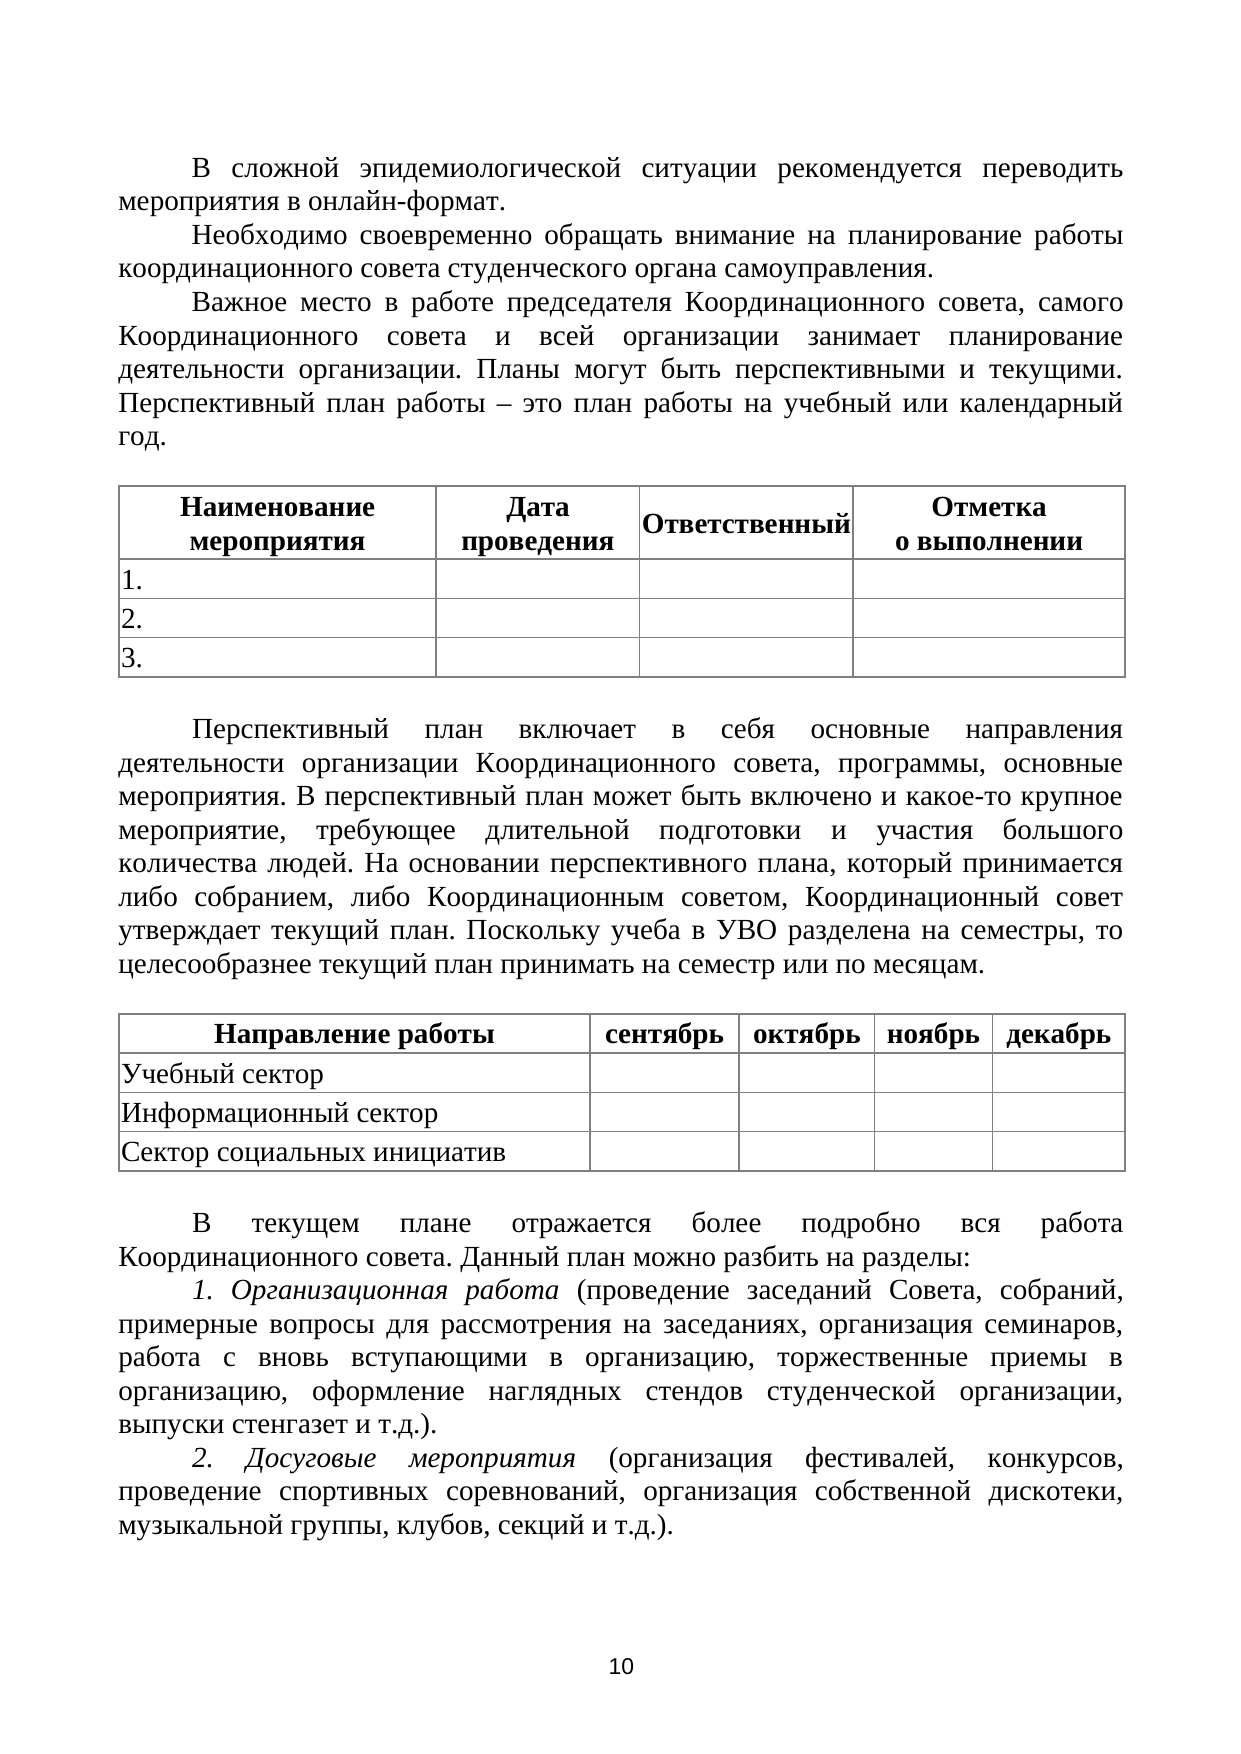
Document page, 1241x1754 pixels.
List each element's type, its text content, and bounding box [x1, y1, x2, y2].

table_cell [854, 599, 1124, 637]
table_header Дата проведения [437, 487, 639, 558]
table_header ноябрь [875, 1015, 992, 1052]
table_cell 2. [120, 599, 435, 637]
table_cell [640, 560, 852, 597]
text Перспективный план включает в себя основные направления деятельности организации Координационного совета, программы, основные мероприятия. В перспективный план может быть включено и какое-то крупное мероприятие, требующее длительной подготовки и участия большого количества людей. На основании перспективного плана, который принимается либо собранием, либо Координационным советом, Координационный совет утверждает текущий план. Поскольку учеба в УВО разделена на семестры, то целесообразнее текущий план принимать на семестр или по месяцам. [118, 711, 1124, 979]
table_header Отметка о выполнении [854, 487, 1124, 558]
table_header Направление работы [120, 1015, 589, 1052]
table_cell 1. [120, 560, 435, 597]
table_cell [993, 1054, 1124, 1092]
table_cell [437, 599, 639, 637]
table_cell [875, 1132, 992, 1170]
text Важное место в работе председателя Координационного совета, самого Координационного совета и всей организации занимает планирование деятельности организации. Планы могут быть перспективными и текущими. Перспективный план работы – это план работы на учебный или календарный год. [118, 284, 1124, 452]
table_cell [740, 1132, 874, 1170]
table_cell [591, 1054, 738, 1092]
table_header сентябрь [591, 1015, 738, 1052]
text 2. Досуговые мероприятия (организация фестивалей, конкурсов, проведение спортивных соревнований, организация собственной дискотеки, музыкальной группы, клубов, секций и т.д.). [118, 1440, 1124, 1541]
table_cell [640, 599, 852, 637]
table_cell [875, 1054, 992, 1092]
table_cell [875, 1093, 992, 1131]
table_cell [740, 1093, 874, 1131]
table_cell [437, 638, 639, 676]
table_header Наименование мероприятия [120, 487, 435, 558]
table_header Ответственный [640, 487, 852, 558]
table_cell [591, 1132, 738, 1170]
text Необходимо своевременно обращать внимание на планирование работы координационного совета студенческого органа самоуправления. [118, 217, 1124, 284]
table_cell [854, 560, 1124, 597]
table_cell [591, 1093, 738, 1131]
table_cell [740, 1054, 874, 1092]
table_header октябрь [740, 1015, 874, 1052]
table_cell [437, 560, 639, 597]
table_cell Информационный сектор [120, 1093, 589, 1131]
table_cell Учебный сектор [120, 1054, 589, 1092]
text В текущем плане отражается более подробно вся работа Координационного совета. Данный план можно разбить на разделы: [118, 1205, 1124, 1272]
table_cell [993, 1132, 1124, 1170]
table_cell [854, 638, 1124, 676]
table_cell [993, 1093, 1124, 1131]
table_header декабрь [993, 1015, 1124, 1052]
table_cell [640, 638, 852, 676]
table_cell Сектор социальных инициатив [120, 1132, 589, 1170]
text В сложной эпидемиологической ситуации рекомендуется переводить мероприятия в онлайн-формат. [118, 150, 1124, 217]
text 1. Организационная работа (проведение заседаний Совета, собраний, примерные вопросы для рассмотрения на заседаниях, организация семинаров, работа с вновь вступающими в организацию, торжественные приемы в организацию, оформление наглядных стендов студенческой организации, выпуски стенгазет и т.д.). [118, 1272, 1124, 1440]
table_cell 3. [120, 638, 435, 676]
